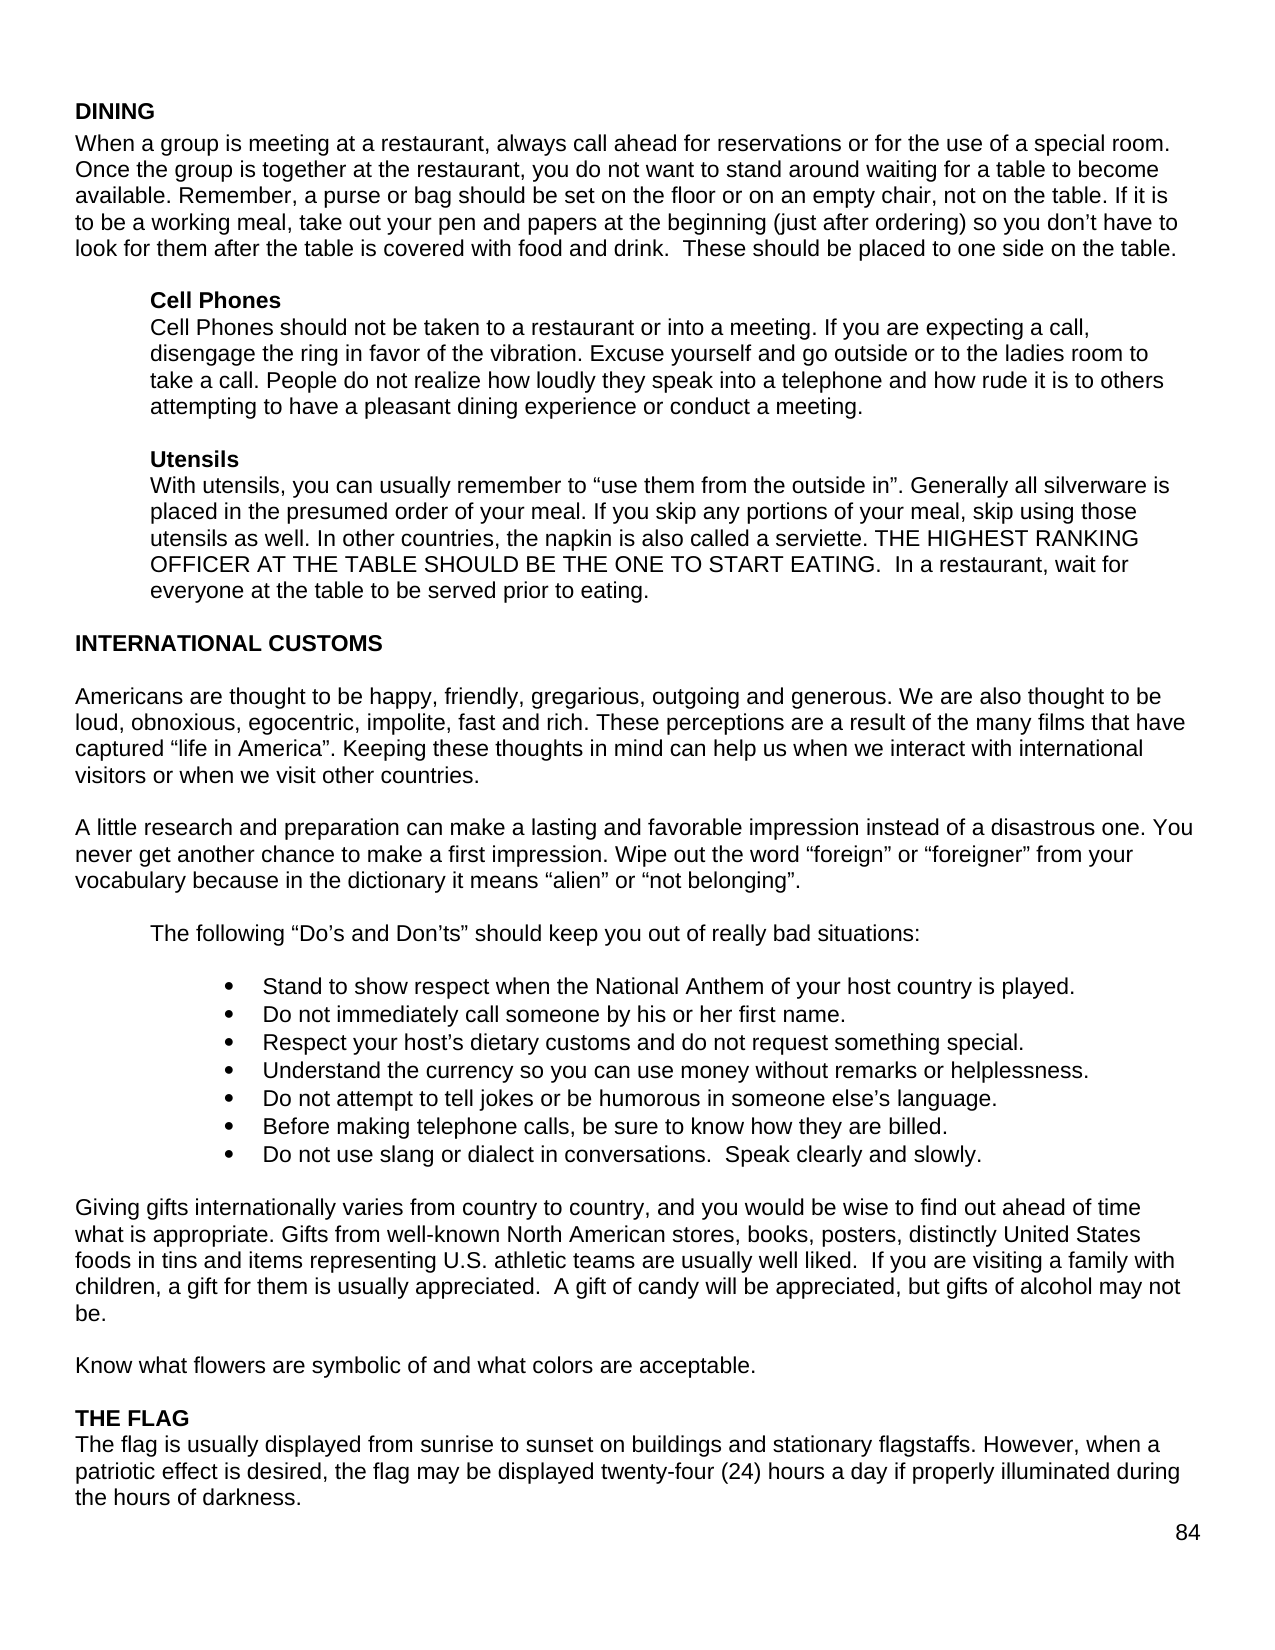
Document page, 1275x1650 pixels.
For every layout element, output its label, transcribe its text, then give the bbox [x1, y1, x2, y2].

list Before making telephone calls, be sure to know how they are billed. [225, 1112, 1212, 1140]
text When a group is meeting at a restaurant, always call ahead for reservations or for the use of a special room. Once the group is together at the restaurant, you do not want to stand around waiting for a table to become available. Remember, a purse or bag should be set on the floor or on an empty chair, not on the table. If it is to be a working meal, take out your pen and papers at the beginning (just after ordering) so you don’t have to look for them after the table is covered with food and drink. These should be placed to one side on the table. [75, 130, 1184, 262]
list Stand to show respect when the National Anthem of your host country is played. [225, 972, 1212, 1000]
text A little research and preparation can make a lasting and favorable impression instead of a disastrous one. You never get another chance to make a first impression. Wipe out the word “foreign” or “foreigner” from your vocabulary because in the dictionary it means “alien” or “not belonging”. [75, 814, 1202, 893]
list Understand the currency so you can use money without remarks or helplessness. [225, 1056, 1212, 1084]
subtitle INTERNATIONAL CUSTOMS [75, 630, 1068, 656]
subtitle Cell Phones [150, 287, 1068, 314]
subtitle DINING [75, 98, 1068, 124]
list Do not immediately call someone by his or her first name. [225, 1000, 1212, 1028]
text With utensils, you can usually remember to “use them from the outside in”. Generally all silverware is placed in the presumed order of your meal. If you skip any portions of your meal, skip using those utensils as well. In other countries, the napkin is also called a serviette. THE HIGHEST RANKING OFFICER AT THE TABLE SHOULD BE THE ONE TO START EATING. In a restaurant, wait for [150, 472, 1192, 577]
list Do not use slang or dialect in conversations. Speak clearly and slowly. [225, 1140, 1212, 1168]
list Do not attempt to tell jokes or be humorous in someone else’s language. [225, 1084, 1212, 1112]
text Know what flowers are symbolic of and what colors are acceptable. [75, 1352, 1068, 1378]
text Cell Phones should not be taken to a restaurant or into a meeting. If you are expecting a call, disengage the ring in favor of the vibration. Excuse yourself and go outside or to the ladies room to take a call. People do not realize how loudly they speak into a telephone and how rude it is to others attempting to have a pleasant dining experience or conduct a meeting. [150, 314, 1180, 419]
text Giving gifts internationally varies from country to country, and you would be wise to find out ahead of time what is appropriate. Gifts from well-known North American stores, books, posters, distinctly United States foods in tins and items representing U.S. athletic teams are usually well liked. If you are visiting a family with children, a gift for them is usually appreciated. A gift of candy will be appreciated, but gifts of alcohol may not be. [75, 1194, 1196, 1326]
text everyone at the table to be served prior to eating. [150, 577, 1068, 604]
text Americans are thought to be happy, friendly, gregarious, outgoing and generous. We are also thought to be loud, obnoxious, egocentric, impolite, fast and rich. These perceptions are a result of the many films that have captured “life in America”. Keeping these thoughts in mind can help us when we interact with international visitors or when we visit other countries. [75, 683, 1192, 788]
list Respect your host’s dietary customs and do not request something special. [225, 1028, 1212, 1056]
text The following “Do’s and Don’ts” should keep you out of really bad situations: [150, 920, 1068, 946]
subtitle Utensils [150, 446, 1068, 472]
text The flag is usually displayed from sunrise to sunset on buildings and stationary flagstaffs. However, when a patriotic effect is desired, the flag may be displayed twenty-four (24) hours a day if properly illuminated during the hours of darkness. [75, 1431, 1183, 1510]
subtitle THE FLAG [75, 1404, 1068, 1431]
